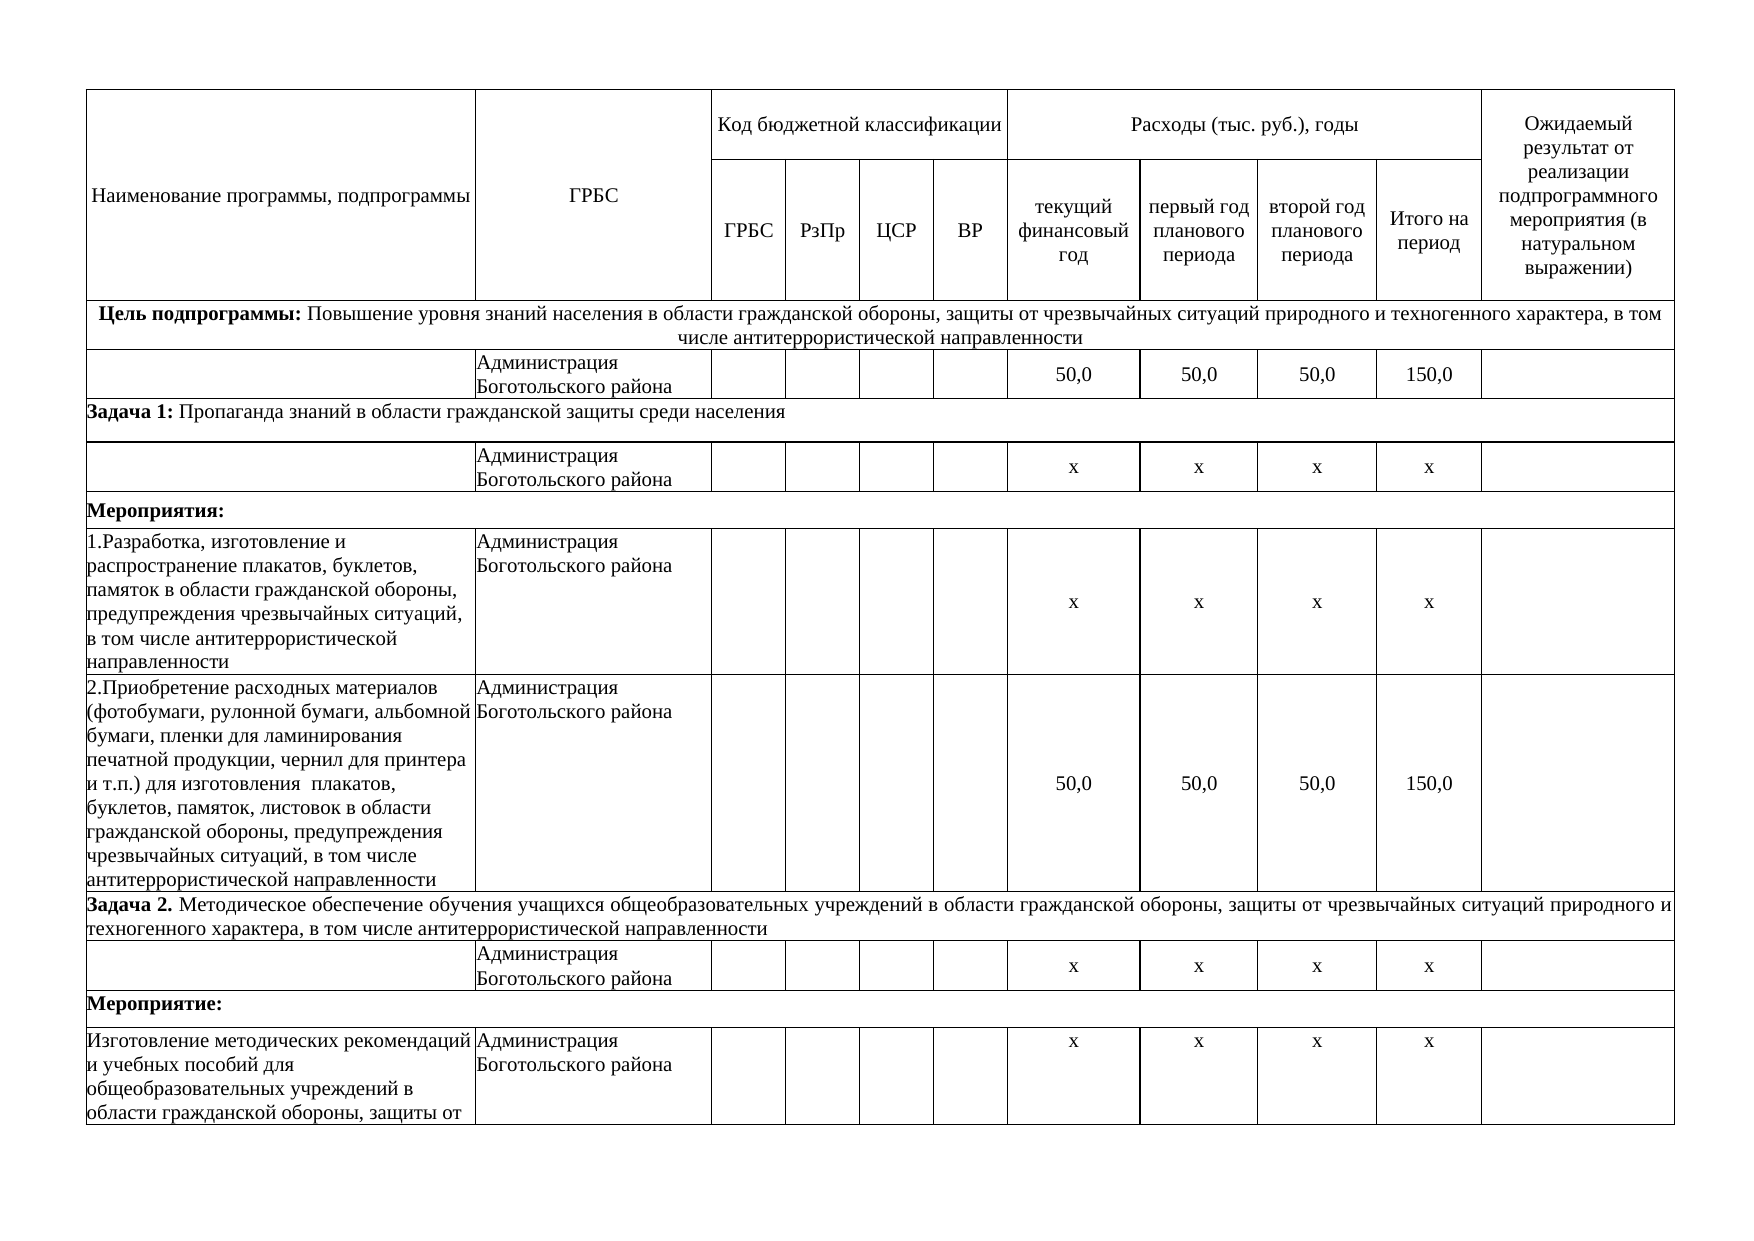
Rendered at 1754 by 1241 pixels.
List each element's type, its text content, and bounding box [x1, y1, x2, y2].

table_cell [786, 443, 859, 491]
table_cell [712, 675, 785, 891]
table_cell [860, 529, 933, 673]
table_cell 1.Разработка, изготовление и распространение плакатов, буклетов, памяток в области гражданской обороны, предупреждения чрезвычайных ситуаций, в том числе антитеррористической направленности [87, 529, 475, 673]
table_cell 50,0 [1258, 675, 1376, 891]
table_cell [860, 941, 933, 989]
table_cell текущий финансовый год [1008, 160, 1139, 300]
table_cell [712, 941, 785, 989]
table_cell 50,0 [1008, 350, 1139, 398]
table_cell ГРБС [712, 160, 785, 300]
table_header Расходы (тыс. руб.), годы [1008, 90, 1481, 159]
table_cell 150,0 [1377, 350, 1481, 398]
table_cell [1482, 350, 1674, 398]
table_cell Мероприятие: [87, 991, 1674, 1027]
table_cell х [1008, 1028, 1139, 1124]
table_cell [786, 941, 859, 989]
table_cell [1482, 675, 1674, 891]
table_header ГРБС [476, 90, 711, 300]
table_cell [87, 350, 475, 398]
table_cell [712, 529, 785, 673]
table_header Код бюджетной классификации [712, 90, 1007, 159]
table_cell х [1377, 443, 1481, 491]
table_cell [87, 1028, 475, 1124]
table_cell первый год планового периода [1141, 160, 1257, 300]
table_cell [860, 350, 933, 398]
table_cell РзПр [786, 160, 859, 300]
table_cell 50,0 [1141, 350, 1257, 398]
table_cell Итого на период [1377, 160, 1481, 300]
table_cell х [1008, 443, 1139, 491]
table_cell х [1008, 529, 1139, 673]
table_cell [87, 941, 475, 989]
table_cell [1482, 1028, 1674, 1124]
table_cell [1482, 529, 1674, 673]
table_cell х [1141, 1028, 1257, 1124]
table_cell Цель подпрограммы: Повышение уровня знаний населения в области гражданской обороны, защиты от чрезвычайных ситуаций природного и техногенного характера, в том числе антитеррористической направленности [87, 301, 1674, 349]
table_cell [1482, 443, 1674, 491]
table_cell [934, 941, 1007, 989]
table_cell х [1141, 529, 1257, 673]
table_cell [712, 443, 785, 491]
table_cell [934, 529, 1007, 673]
table_cell Мероприятия: [87, 492, 1674, 528]
table_header Наименование программы, подпрограммы [87, 90, 475, 300]
table_header Ожидаемый результат от реализации подпрограммного мероприятия (в натуральном выражении) [1482, 90, 1674, 300]
table_cell х [1258, 1028, 1376, 1124]
table_cell х [1141, 941, 1257, 989]
table_cell х [1141, 443, 1257, 491]
table_cell [786, 675, 859, 891]
table_cell 50,0 [1258, 350, 1376, 398]
table_cell [1482, 941, 1674, 989]
table_cell Задача 1: Пропаганда знаний в области гражданской защиты среди населения [87, 399, 1674, 441]
table_cell второй год планового периода [1258, 160, 1376, 300]
table_cell [860, 443, 933, 491]
table_cell [786, 350, 859, 398]
table_cell х [1377, 941, 1481, 989]
table_cell Администрация Боготольского района [476, 675, 711, 891]
table_cell [786, 1028, 859, 1124]
table_cell Задача 2. Методическое обеспечение обучения учащихся общеобразовательных учреждений в области гражданской обороны, защиты от чрезвычайных ситуаций природного и техногенного характера, в том числе антитеррористической направленности [87, 892, 1674, 940]
table_cell х [1258, 443, 1376, 491]
table_cell [934, 443, 1007, 491]
table_cell ЦСР [860, 160, 933, 300]
table_cell [860, 675, 933, 891]
table_cell 150,0 [1377, 675, 1481, 891]
table_cell [87, 443, 475, 491]
table_cell Администрация Боготольского района [476, 443, 711, 491]
table_cell 50,0 [1008, 675, 1139, 891]
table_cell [476, 1028, 711, 1124]
table_cell х [1008, 941, 1139, 989]
table_cell х [1377, 1028, 1481, 1124]
table_cell [934, 1028, 1007, 1124]
table_cell [934, 675, 1007, 891]
table_cell [712, 350, 785, 398]
table_cell х [1258, 529, 1376, 673]
table_cell 2.Приобретение расходных материалов (фотобумаги, рулонной бумаги, альбомной бумаги, пленки для ламинирования печатной продукции, чернил для принтера и т.п.) для изготовления плакатов, буклетов, памяток, листовок в области гражданской обороны, предупреждения чрезвычайных ситуаций, в том числе антитеррористической направленности [87, 675, 475, 891]
table_cell [860, 1028, 933, 1124]
table_cell [712, 1028, 785, 1124]
table_cell 50,0 [1141, 675, 1257, 891]
table_cell [934, 350, 1007, 398]
table_cell Администрация Боготольского района [476, 941, 711, 989]
table_cell [786, 529, 859, 673]
table_cell Администрация Боготольского района [476, 529, 711, 673]
table_cell ВР [934, 160, 1007, 300]
table_cell х [1258, 941, 1376, 989]
table_cell х [1377, 529, 1481, 673]
table_cell Администрация Боготольского района [476, 350, 711, 398]
